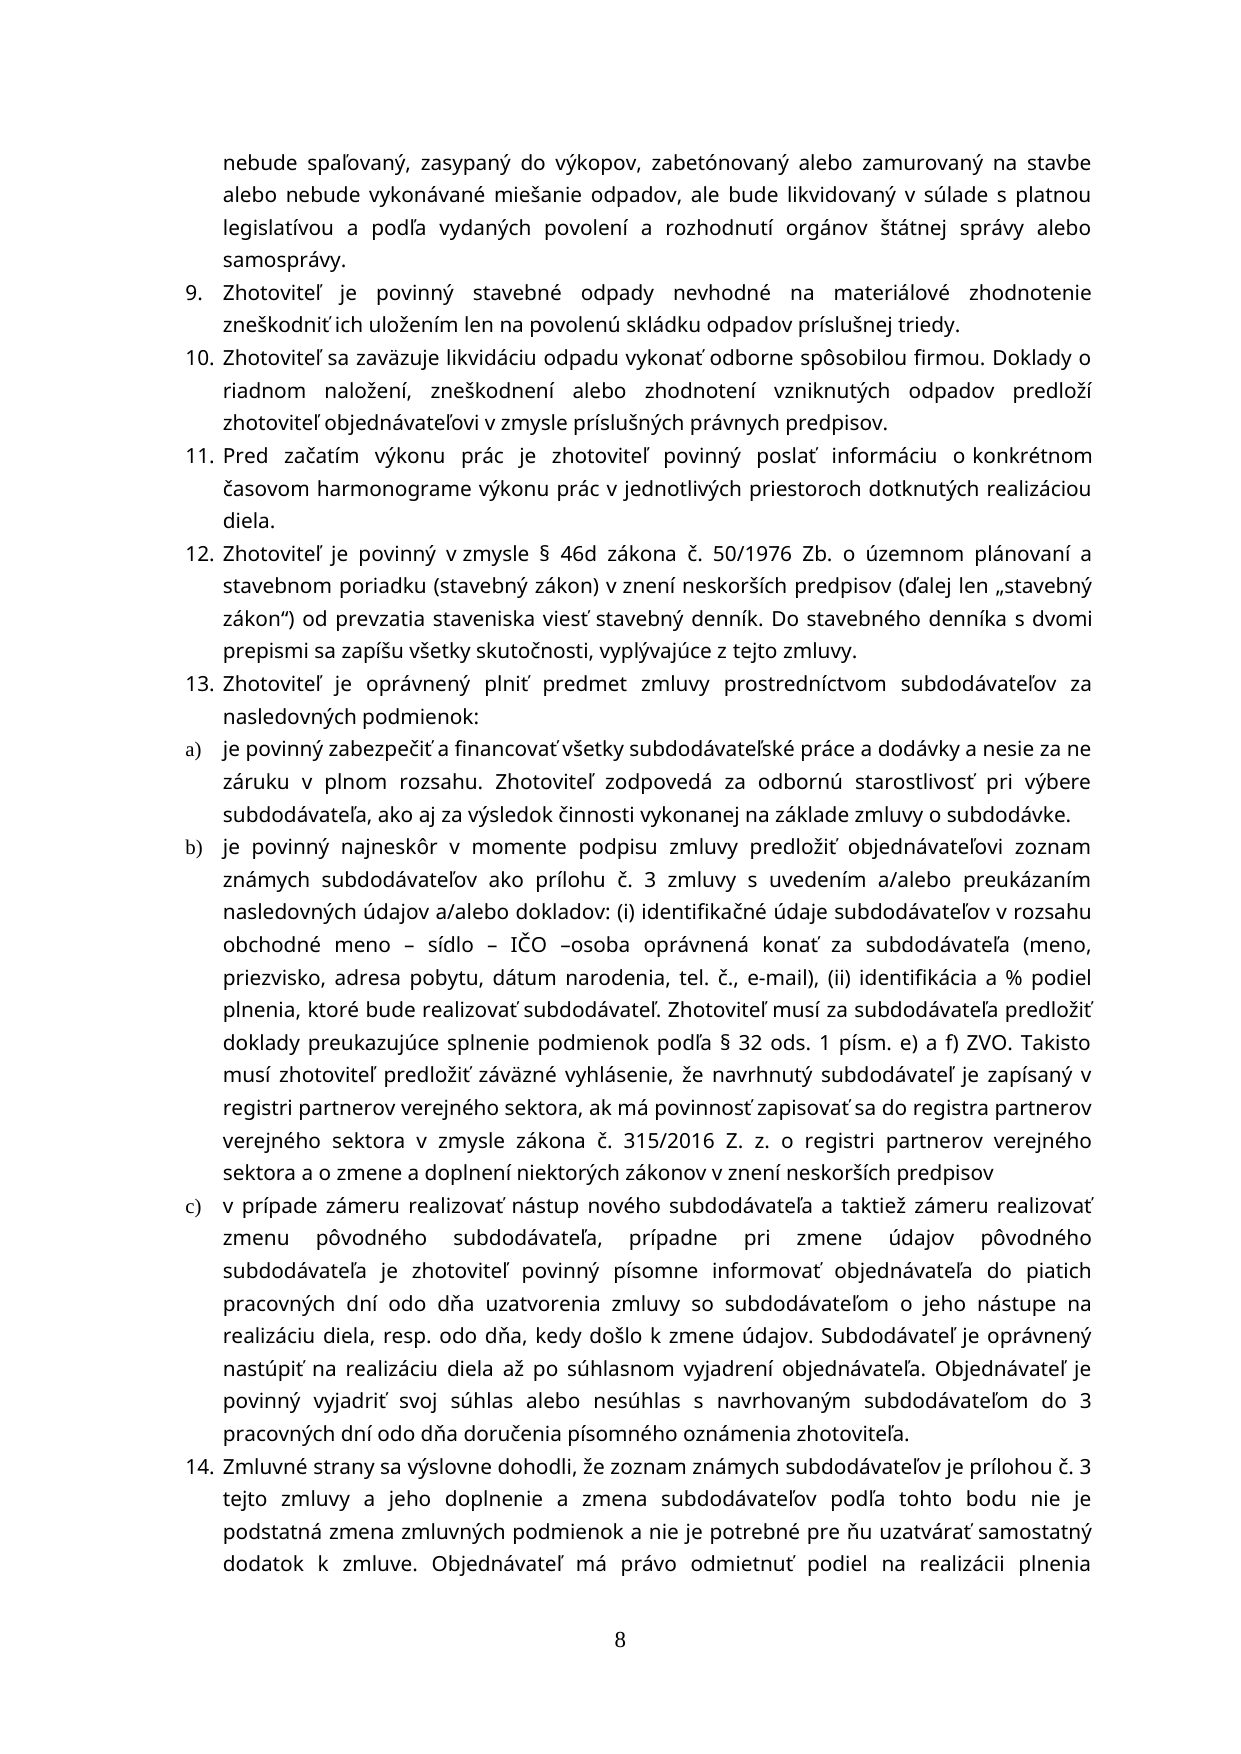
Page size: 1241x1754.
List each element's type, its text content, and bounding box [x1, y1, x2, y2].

list Zhotoviteľ je povinný v zmysle § 46d zákona č. 50/1976 Zb. o územnom plánovaní a stavebnom poriadku (stavebný zákon) v znení neskorších predpisov (ďalej len „stavebný zákon“) od prevzatia staveniska viesť stavebný denník. Do stavebného denníka s dvomi prepismi sa zapíšu všetky skutočnosti, vyplývajúce z tejto zmluvy. [185, 539, 1093, 665]
list v prípade zámeru realizovať nástup nového subdodávateľa a taktiež zámeru realizovať zmenu pôvodného subdodávateľa, prípadne pri zmene údajov pôvodného subdodávateľa je zhotoviteľ povinný písomne informovať objednávateľa do piatich pracovných dní odo dňa uzatvorenia zmluvy so subdodávateľom o jeho nástupe na realizáciu diela, resp. odo dňa, kedy došlo k zmene údajov. Subdodávateľ je oprávnený nastúpiť na realizáciu diela až po súhlasnom vyjadrení objednávateľa. Objednávateľ je povinný vyjadriť svoj súhlas alebo nesúhlas s navrhovaným subdodávateľom do 3 pracovných dní odo dňa doručenia písomného oznámenia zhotoviteľa. [185, 1191, 1093, 1448]
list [185, 1452, 1093, 1578]
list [185, 148, 1093, 274]
list Zhotoviteľ sa zaväzuje likvidáciu odpadu vykonať odborne spôsobilou firmou. Doklady o riadnom naložení, zneškodnení alebo zhodnotení vzniknutých odpadov predloží zhotoviteľ objednávateľovi v zmysle príslušných právnych predpisov. [185, 343, 1093, 437]
list je povinný najneskôr v momente podpisu zmluvy predložiť objednávateľovi zoznam známych subdodávateľov ako prílohu č. 3 zmluvy s uvedením a/alebo preukázaním nasledovných údajov a/alebo dokladov: (i) identifikačné údaje subdodávateľov v rozsahu obchodné meno – sídlo – IČO –osoba oprávnená konať za subdodávateľa (meno, priezvisko, adresa pobytu, dátum narodenia, tel. č., e-mail), (ii) identifikácia a % podiel plnenia, ktoré bude realizovať subdodávateľ. Zhotoviteľ musí za subdodávateľa predložiť doklady preukazujúce splnenie podmienok podľa § 32 ods. 1 písm. e) a f) ZVO. Takisto musí zhotoviteľ predložiť záväzné vyhlásenie, že navrhnutý subdodávateľ je zapísaný v registri partnerov verejného sektora, ak má povinnosť zapisovať sa do registra partnerov verejného sektora v zmysle zákona č. 315/2016 Z. z. o registri partnerov verejného sektora a o zmene a doplnení niektorých zákonov v znení neskorších predpisov [185, 832, 1093, 1187]
list je povinný zabezpečiť a financovať všetky subdodávateľské práce a dodávky a nesie za ne záruku v plnom rozsahu. Zhotoviteľ zodpovedá za odbornú starostlivosť pri výbere subdodávateľa, ako aj za výsledok činnosti vykonanej na základe zmluvy o subdodávke. [185, 734, 1093, 828]
list Zhotoviteľ je povinný stavebné odpady nevhodné na materiálové zhodnotenie zneškodniť ich uložením len na povolenú skládku odpadov príslušnej triedy. [185, 278, 1093, 339]
list Pred začatím výkonu prác je zhotoviteľ povinný poslať informáciu o konkrétnom časovom harmonograme výkonu prác v jednotlivých priestoroch dotknutých realizáciou diela. [185, 441, 1093, 535]
list Zhotoviteľ je oprávnený plniť predmet zmluvy prostredníctvom subdodávateľov za nasledovných podmienok: [185, 669, 1093, 730]
